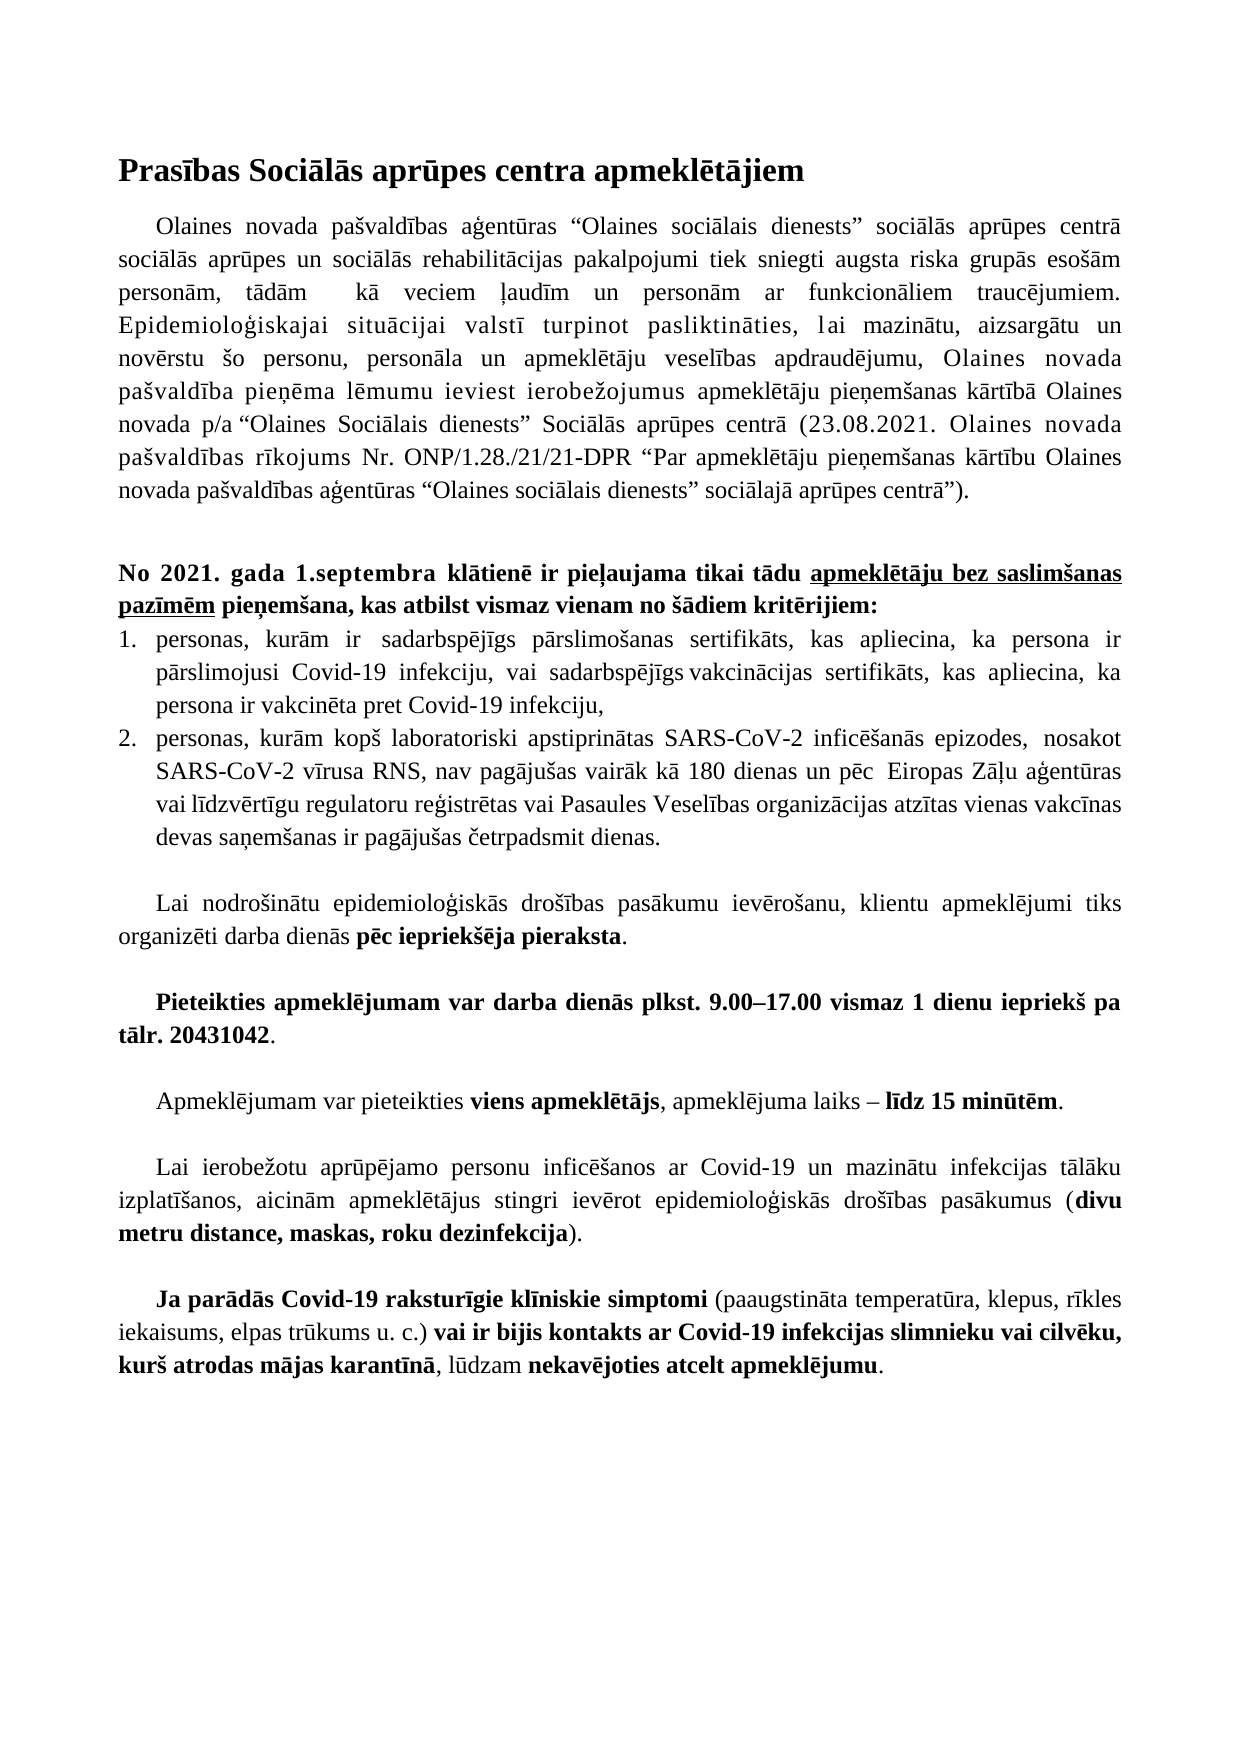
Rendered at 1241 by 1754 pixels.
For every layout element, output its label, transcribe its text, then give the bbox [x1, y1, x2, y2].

list personas, kurām kopš laboratoriski apstiprinātas SARS-CoV-2 inficēšanās epizodes, nosakot SARS-CoV-2 vīrusa RNS, nav pagājušas vairāk kā 180 dienas un pēc Eiropas Zāļu aģentūras vai līdzvērtīgu regulatoru reģistrētas vai Pasaules Veselības organizācijas atzītas vienas vakcīnas devas saņemšanas ir pagājušas četrpadsmit dienas. [118, 723, 1122, 851]
text No 2021. gada 1.septembra klātienē ir pieļaujama tikai tādu apmeklētāju bez saslimšanas pazīmēm pieņemšana, kas atbilst vismaz vienam no šādiem kritērijiem: [118, 558, 1122, 619]
text Lai nodrošinātu epidemioloģiskās drošības pasākumu ievērošanu, klientu apmeklējumi tiks organizēti darba dienās pēc iepriekšēja pieraksta. [118, 888, 1122, 949]
list personas, kurām ir sadarbspējīgs pārslimošanas sertifikāts, kas apliecina, ka persona ir pārslimojusi Covid-19 infekciju, vai sadarbspējīgs vakcinācijas sertifikāts, kas apliecina, ka persona ir vakcinēta pret Covid-19 infekciju, [118, 624, 1122, 718]
text Olaines novada pašvaldības aģentūras “Olaines sociālais dienests” sociālās aprūpes centrā sociālās aprūpes un sociālās rehabilitācijas pakalpojumi tiek sniegti augsta riska grupās esošām personām, tādām kā veciem ļaudīm un personām ar funkcionāliem traucējumiem. Epidemioloģiskajai situācijai valstī turpinot pasliktināties, lai mazinātu, aizsargātu un novērstu šo personu, personāla un apmeklētāju veselības apdraudējumu, Olaines novada pašvaldība pieņēma lēmumu ieviest ierobežojumus apmeklētāju pieņemšanas kārtībā Olaines novada p/a “Olaines Sociālais dienests” Sociālās aprūpes centrā (23.08.2021. Olaines novada pašvaldības rīkojums Nr. ONP/1.28./21/21-DPR “Par apmeklētāju pieņemšanas kārtību Olaines novada pašvaldības aģentūras “Olaines sociālais dienests” sociālajā aprūpes centrā”). [118, 211, 1122, 504]
text Pieteikties apmeklējumam var darba dienās plkst. 9.00–17.00 vismaz 1 dienu iepriekš pa tālr. 20431042. [118, 987, 1122, 1049]
text Ja parādās Covid-19 raksturīgie klīniskie simptomi (paaugstināta temperatūra, klepus, rīkles iekaisums, elpas trūkums u. c.) vai ir bijis kontakts ar Covid-19 infekcijas slimnieku vai cilvēku, kurš atrodas mājas karantīnā, lūdzam nekavējoties atcelt apmeklējumu. [118, 1284, 1122, 1379]
text Lai ierobežotu aprūpējamo personu inficēšanos ar Covid-19 un mazinātu infekcijas tālāku izplatīšanos, aicinām apmeklētājus stingri ievērot epidemioloģiskās drošības pasākumus (divu metru distance, maskas, roku dezinfekcija). [118, 1152, 1122, 1247]
text Prasības Sociālās aprūpes centra apmeklētājiem [118, 150, 1122, 188]
text Apmeklējumam var pieteikties viens apmeklētājs, apmeklējuma laiks – līdz 15 minūtēm. [118, 1086, 1122, 1115]
